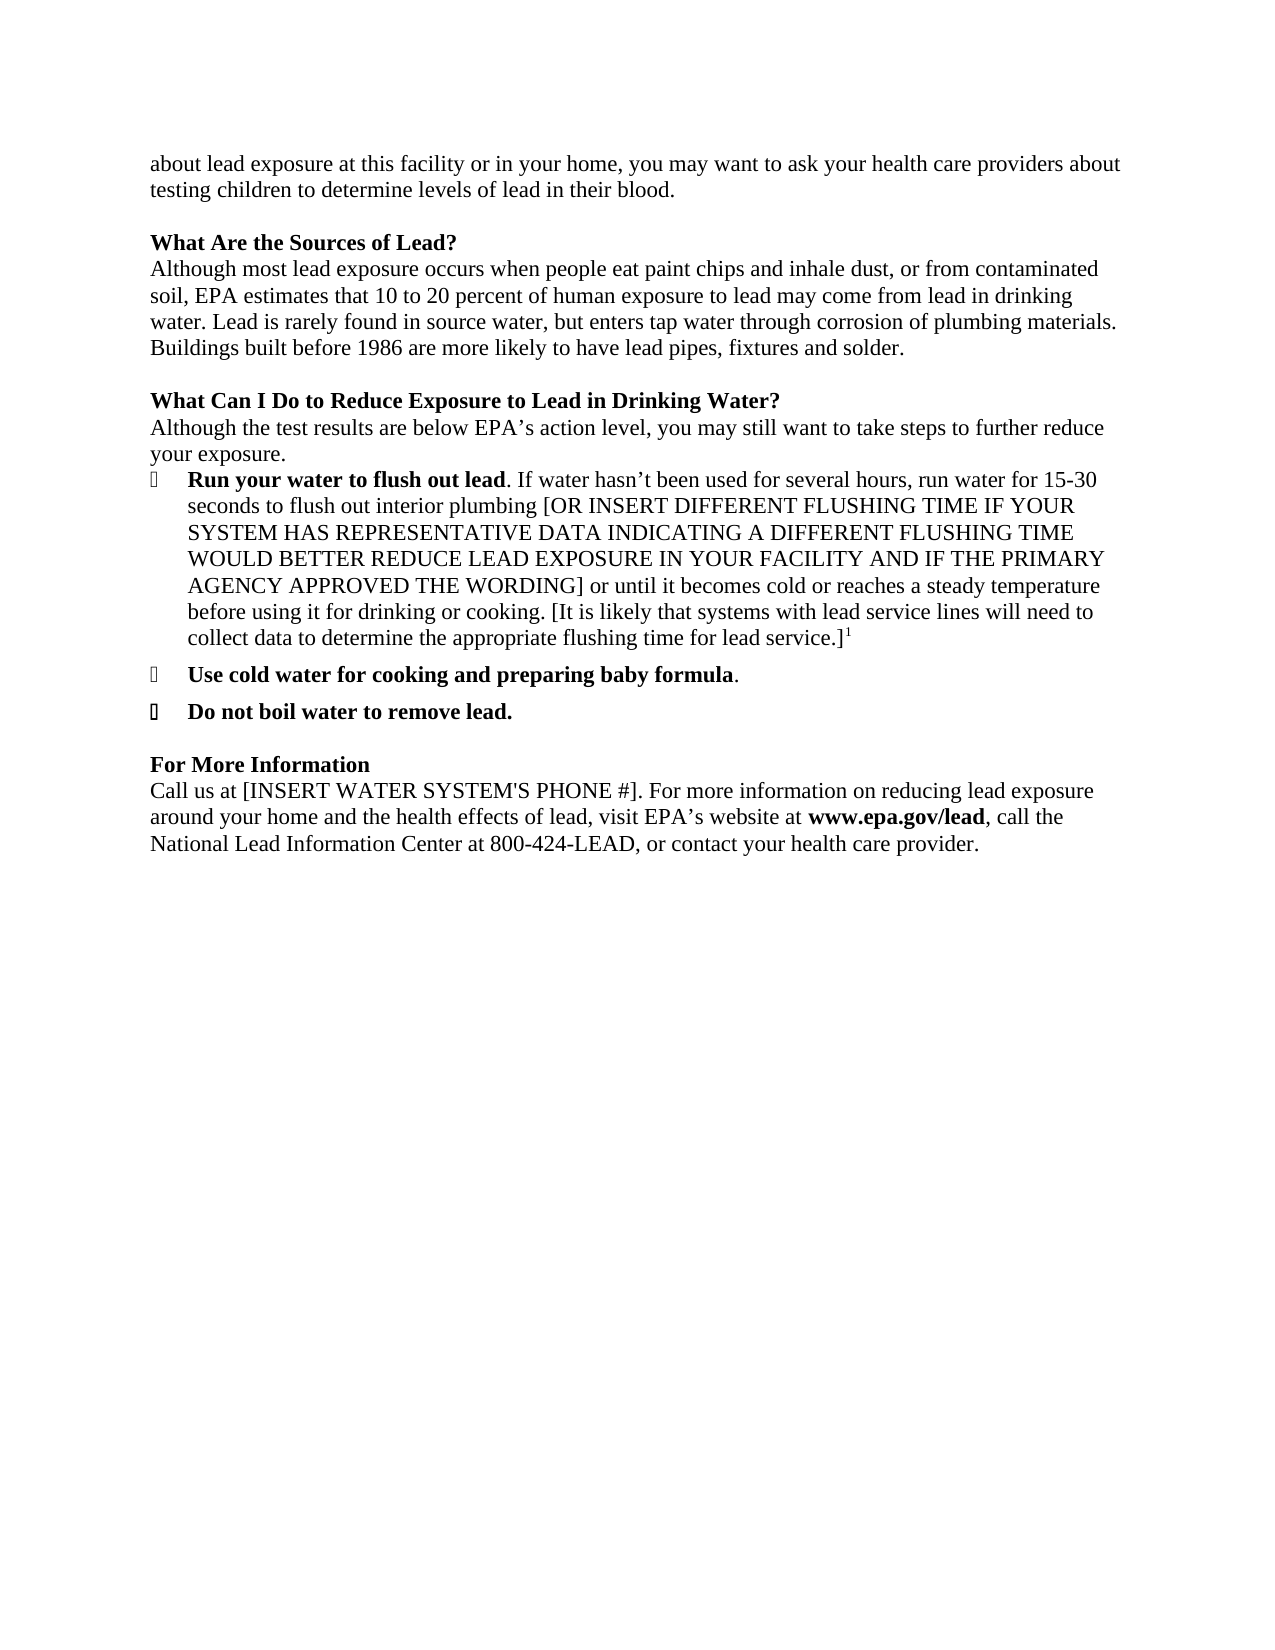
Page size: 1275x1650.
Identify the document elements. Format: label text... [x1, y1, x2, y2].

text For More Information [150, 751, 1125, 777]
text What Can I Do to Reduce Exposure to Lead in Drinking Water? [150, 387, 1125, 413]
text Although the test results are below EPA’s action level, you may still want to take steps to further reduce your exposure. [150, 413, 1125, 466]
list Use cold water for cooking and preparing baby formula. [150, 661, 1125, 687]
text Although most lead exposure occurs when people eat paint chips and inhale dust, or from contaminated soil, EPA estimates that 10 to 20 percent of human exposure to lead may come from lead in drinking water. Lead is rarely found in source water, but enters tap water through corrosion of plumbing materials. Buildings built before 1986 are more likely to have lead pipes, fixtures and solder. [150, 255, 1125, 361]
text Call us at [INSERT WATER SYSTEM'S PHONE #]. For more information on reducing lead exposure around your home and the health effects of lead, visit EPA’s website at www.epa.gov/lead, call the National Lead Information Center at 800-424-LEAD, or contact your health care provider. [150, 777, 1125, 856]
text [150, 150, 1125, 203]
list Run your water to flush out lead. If water hasn’t been used for several hours, run water for 15-30 seconds to flush out interior plumbing [OR INSERT DIFFERENT FLUSHING TIME IF YOUR SYSTEM HAS REPRESENTATIVE DATA INDICATING A DIFFERENT FLUSHING TIME WOULD BETTER REDUCE LEAD EXPOSURE IN YOUR FACILITY AND IF THE PRIMARY AGENCY APPROVED THE WORDING] or until it becomes cold or reaches a steady temperature before using it for drinking or cooking. [It is likely that systems with lead service lines will need to collect data to determine the appropriate flushing time for lead service.]1 [150, 466, 1125, 651]
text What Are the Sources of Lead? [150, 229, 1125, 255]
list Do not boil water to remove lead. [150, 698, 1125, 724]
